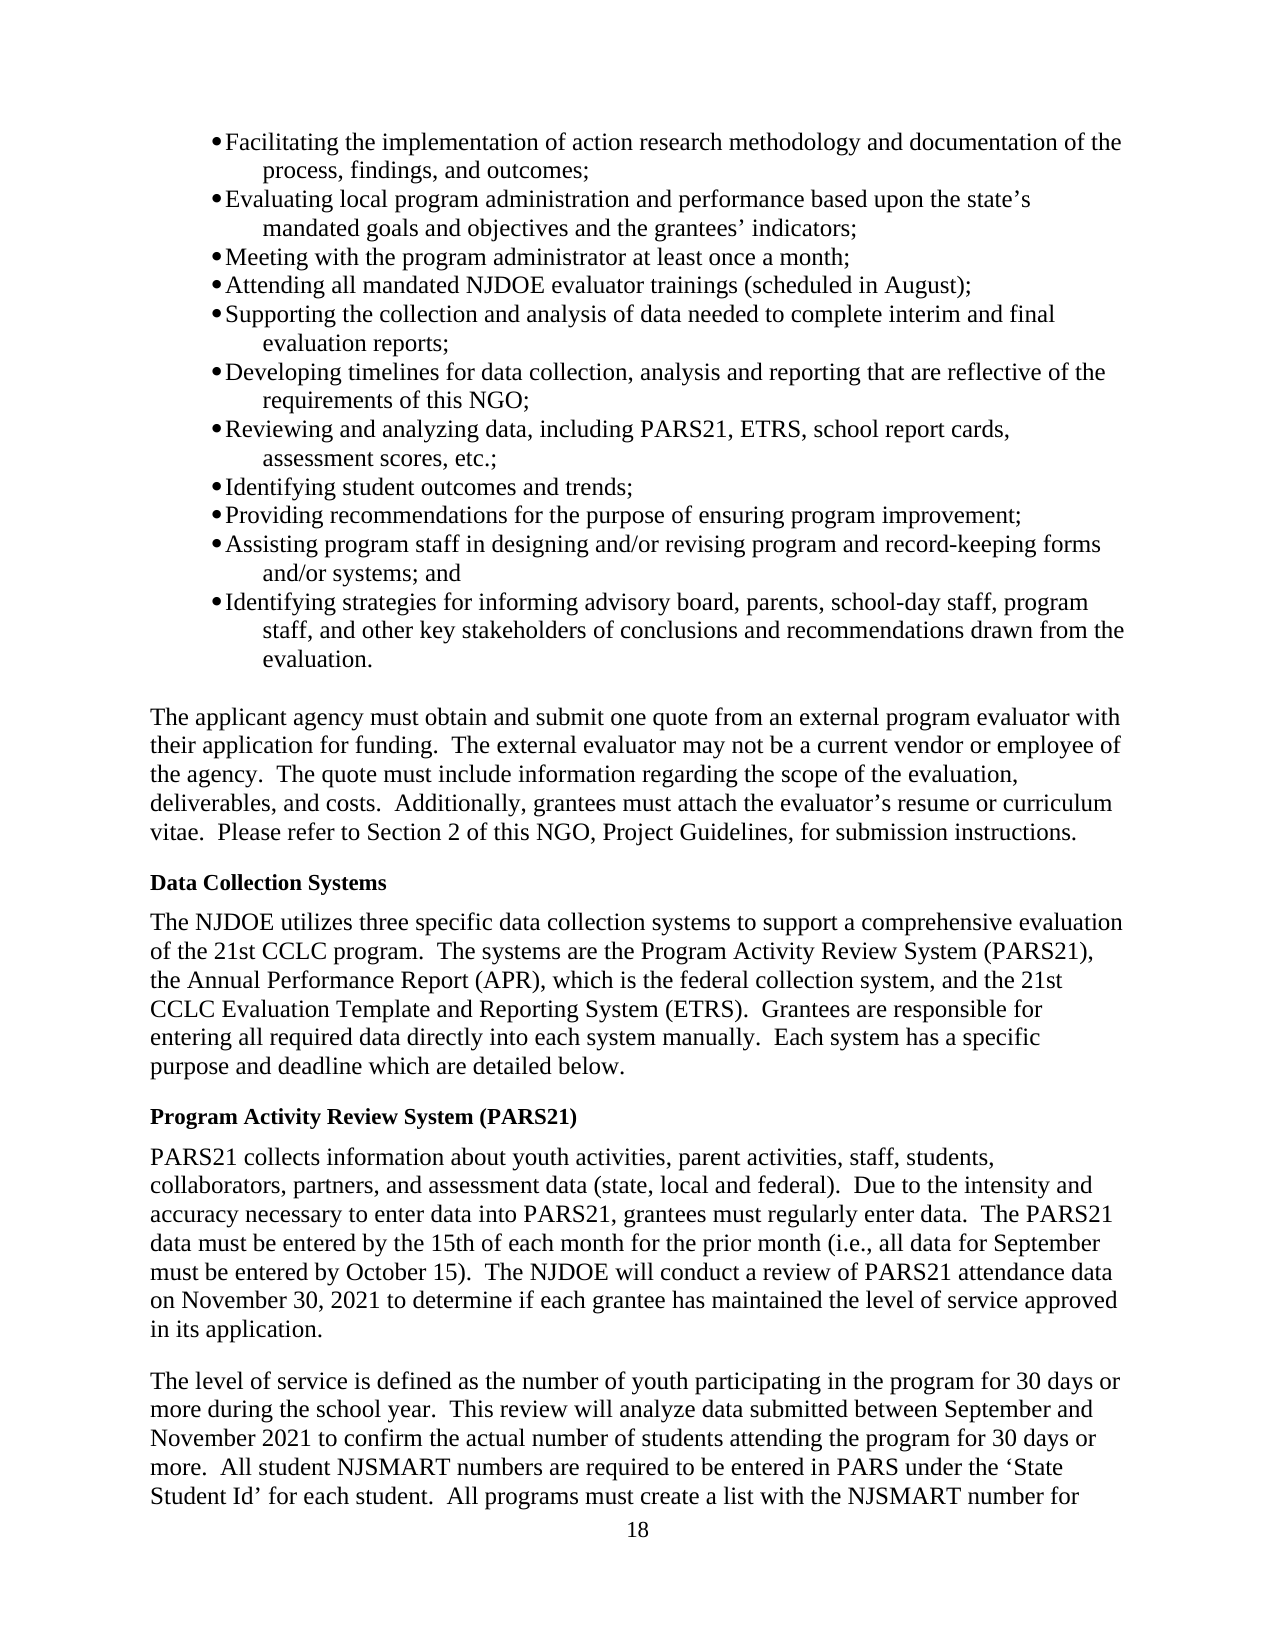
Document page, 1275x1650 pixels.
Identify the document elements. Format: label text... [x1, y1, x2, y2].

subtitle Program Activity Review System (PARS21) [150, 1103, 1125, 1129]
list Evaluating local program administration and performance based upon the state’s mandated goals and objectives and the grantees’ indicators; [212, 184, 1125, 242]
text The NJDOE utilizes three specific data collection systems to support a comprehensive evaluation of the 21st CCLC program. The systems are the Program Activity Review System (PARS21), the Annual Performance Report (APR), which is the federal collection system, and the 21st CCLC Evaluation Template and Reporting System (ETRS). Grantees are responsible for entering all required data directly into each system manually. Each system has a specific purpose and deadline which are detailed below. [150, 907, 1125, 1080]
list Meeting with the program administrator at least once a month; [212, 242, 1125, 271]
list Identifying strategies for informing advisory board, parents, school-day staff, program staff, and other key stakeholders of conclusions and recommendations drawn from the evaluation. [212, 587, 1125, 673]
list Assisting program staff in designing and/or revising program and record-keeping forms and/or systems; and [212, 529, 1125, 587]
text The applicant agency must obtain and submit one quote from an external program evaluator with their application for funding. The external evaluator may not be a current vendor or employee of the agency. The quote must include information regarding the scope of the evaluation, deliverables, and costs. Additionally, grantees must attach the evaluator’s resume or curriculum vitae. Please refer to Section 2 of this NGO, Project Guidelines, for submission instructions. [150, 702, 1125, 846]
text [150, 1366, 1125, 1509]
list Developing timelines for data collection, analysis and reporting that are reflective of the requirements of this NGO; [212, 357, 1125, 414]
list Identifying student outcomes and trends; [212, 472, 1125, 501]
text PARS21 collects information about youth activities, parent activities, staff, students, collaborators, partners, and assessment data (state, local and federal). Due to the intensity and accuracy necessary to enter data into PARS21, grantees must regularly enter data. The PARS21 data must be entered by the 15th of each month for the prior month (i.e., all data for September must be entered by October 15). The NJDOE will conduct a review of PARS21 attendance data on November 30, 2021 to determine if each grantee has maintained the level of service approved in its application. [150, 1142, 1125, 1343]
list Reviewing and analyzing data, including PARS21, ETRS, school report cards, assessment scores, etc.; [212, 414, 1125, 472]
list Supporting the collection and analysis of data needed to complete interim and final evaluation reports; [212, 299, 1125, 357]
subtitle Data Collection Systems [150, 868, 1125, 895]
list Facilitating the implementation of action research methodology and documentation of the process, findings, and outcomes; [212, 127, 1125, 184]
list Attending all mandated NJDOE evaluator trainings (scheduled in August); [212, 271, 1125, 299]
list Providing recommendations for the purpose of ensuring program improvement; [212, 501, 1125, 529]
